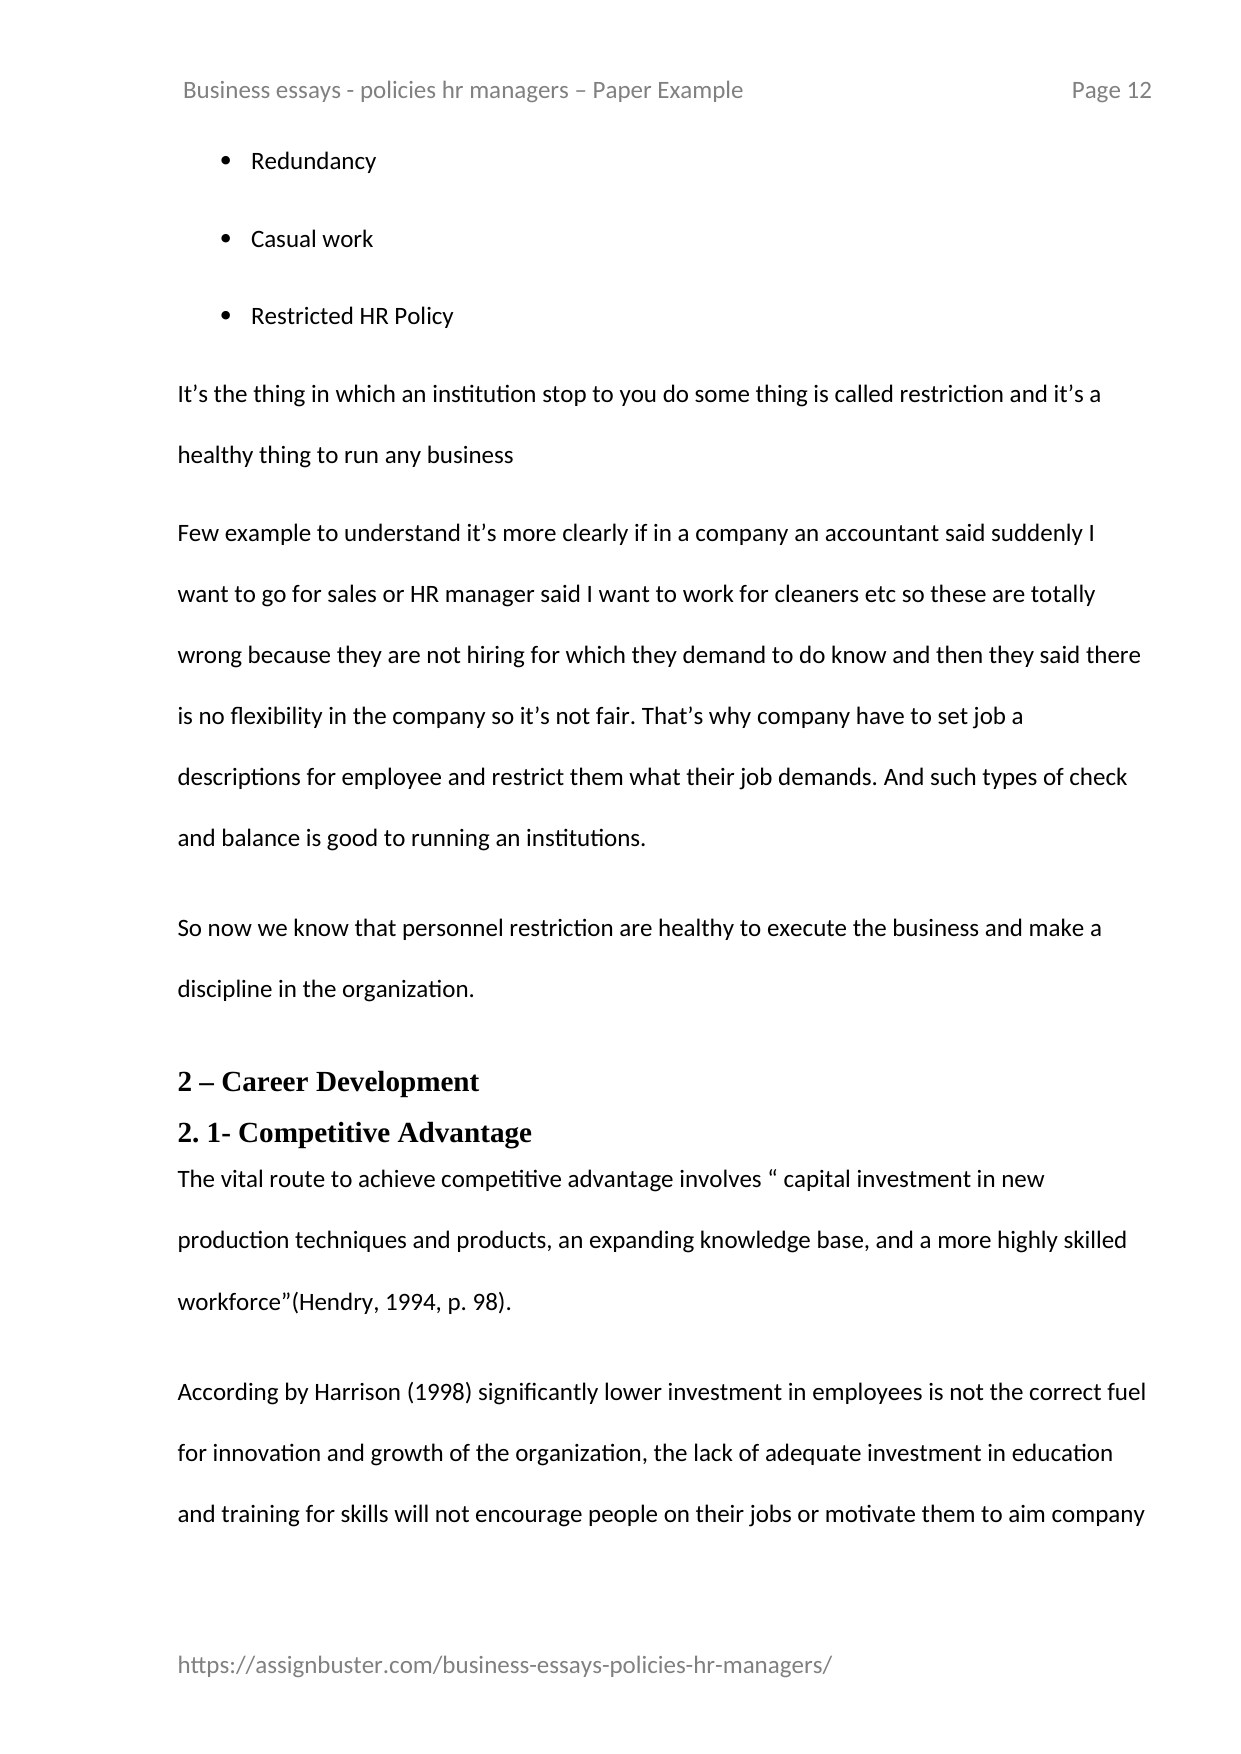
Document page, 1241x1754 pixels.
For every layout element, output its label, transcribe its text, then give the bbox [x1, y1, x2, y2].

text It’s the thing in which an institution stop to you do some thing is called restriction and it’s a healthy thing to run any business [177, 378, 1152, 470]
subtitle 2 – Career Development [177, 1064, 1152, 1098]
list Restricted HR Policy [221, 300, 1152, 331]
list Casual work [221, 223, 1152, 253]
text Few example to understand it’s more clearly if in a company an accountant said suddenly I want to go for sales or HR manager said I want to work for cleaners etc so these are totally wrong because they are not hiring for which they demand to do know and then they said there is no flexibility in the company so it’s not fair. That’s why company have to set job a descriptions for employee and restrict them what their job demands. And such types of check and balance is good to running an institutions. [177, 517, 1152, 853]
text The vital route to achieve competitive advantage involves “ capital investment in new production techniques and products, an expanding knowledge base, and a more highly skilled workforce”(Hendry, 1994, p. 98). [177, 1163, 1152, 1316]
list Redundancy [221, 145, 1152, 176]
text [177, 1376, 1152, 1529]
subtitle 2. 1- Competitive Advantage [177, 1115, 1152, 1148]
text So now we know that personnel restriction are healthy to execute the business and make a discipline in the organization. [177, 913, 1152, 1004]
